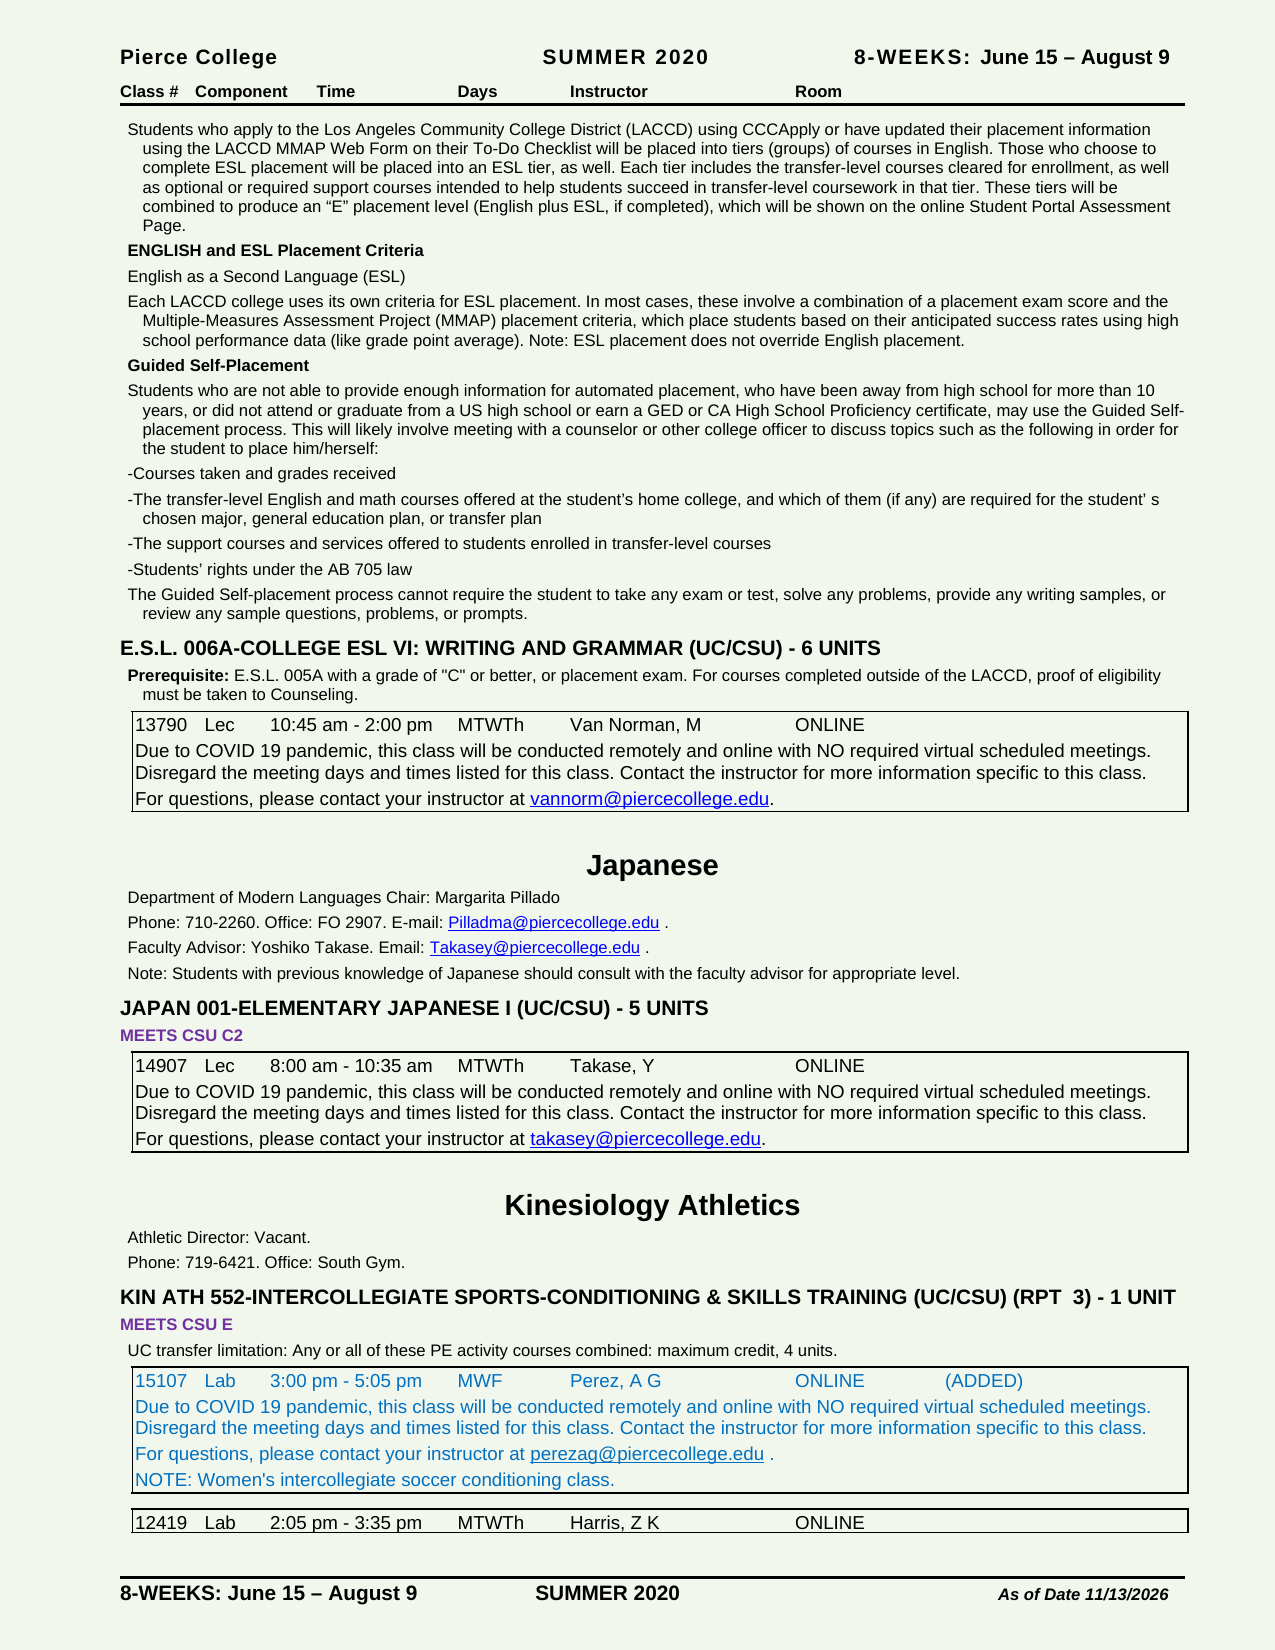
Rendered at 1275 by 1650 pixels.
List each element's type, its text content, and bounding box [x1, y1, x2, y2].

text 15107 Lab 3:00 pm - 5:05 pm MWF Perez, A G ONLINE (ADDED) [133, 1368, 1187, 1391]
text -Courses taken and grades received [127, 464, 1185, 483]
text UC transfer limitation: Any or all of these PE activity courses combined: maximum credit, 4 units. [127, 1341, 1185, 1360]
text Phone: 710-2260. Office: FO 2907. E-mail: Pilladma@piercecollege.edu . [127, 913, 1185, 932]
text 12419 Lab 2:05 pm - 3:35 pm MTWTh Harris, Z K ONLINE [133, 1510, 1187, 1532]
text The Guided Self-placement process cannot require the student to take any exam or test, solve any problems, provide any writing samples, or review any sample questions, problems, or prompts. [127, 585, 1185, 623]
text Meets CSU C2 [120, 1026, 1185, 1045]
text Phone: 719-6421. Office: South Gym. [127, 1253, 1185, 1272]
text Department of Modern Languages Chair: Margarita Pillado [127, 887, 1185, 907]
text 13790 Lec 10:45 am - 2:00 pm MTWTh Van Norman, M ONLINE [133, 712, 1187, 736]
text 14907 Lec 8:00 am - 10:35 am MTWTh Takase, Y ONLINE [133, 1053, 1187, 1076]
subtitle Kinesiology Athletics [120, 1188, 1185, 1222]
text Faculty Advisor: Yoshiko Takase. Email: Takasey@piercecollege.edu . [127, 938, 1185, 957]
text NOTE: Women's intercollegiate soccer conditioning class. [133, 1465, 1187, 1492]
title E.S.L. 006A-College ESL VI: Writing And Grammar (UC/CSU) - 6 Units [120, 636, 1185, 660]
text Each LACCD college uses its own criteria for ESL placement. In most cases, these involve a combination of a placement exam score and the Multiple-Measures Assessment Project (MMAP) placement criteria, which place students based on their anticipated success rates using high school performance data (like grade point average). Note: ESL placement does not override English placement. [127, 292, 1185, 349]
text -The transfer-level English and math courses offered at the student’s home college, and which of them (if any) are required for the student’ s chosen major, general education plan, or transfer plan [127, 489, 1185, 528]
text Students who apply to the Los Angeles Community College District (LACCD) using CCCApply or have updated their placement information using the LACCD MMAP Web Form on their To-Do Checklist will be placed into tiers (groups) of courses in English. Those who choose to complete ESL placement will be placed into an ESL tier, as well. Each tier includes the transfer-level courses cleared for enrollment, as well as optional or required support courses intended to help students succeed in transfer-level coursework in that tier. These tiers will be combined to produce an “E” placement level (English plus ESL, if completed), which will be shown on the online Student Portal Assessment Page. [127, 120, 1185, 235]
text Students who are not able to provide enough information for automated placement, who have been away from high school for more than 10 years, or did not attend or graduate from a US high school or earn a GED or CA High School Proficiency certificate, may use the Guided Self-placement process. This will likely involve meeting with a counselor or other college officer to discuss topics such as the following in order for the student to place him/herself: [127, 381, 1185, 458]
text Prerequisite: E.S.L. 005A with a grade of "C" or better, or placement exam. For courses completed outside of the LACCD, proof of eligibility must be taken to Counseling. [127, 666, 1185, 704]
text Note: Students with previous knowledge of Japanese should consult with the faculty advisor for appropriate level. [127, 964, 1185, 983]
text For questions, please contact your instructor at takasey@piercecollege.edu. [133, 1124, 1187, 1151]
text For questions, please contact your instructor at vannorm@piercecollege.edu. [133, 784, 1187, 811]
text Meets CSU E [120, 1315, 1185, 1334]
text Athletic Director: Vacant. [127, 1228, 1185, 1247]
title JAPAN 001-Elementary Japanese I (UC/CSU) - 5 Units [120, 995, 1185, 1019]
text English as a Second Language (ESL) [127, 267, 1185, 286]
subtitle Japanese [120, 848, 1185, 881]
title KIN ATH 552-Intercollegiate Sports-Conditioning & Skills Training (UC/CSU) (RPT 3) - 1 Unit [120, 1285, 1185, 1309]
text For questions, please contact your instructor at perezag@piercecollege.edu . [133, 1439, 1187, 1464]
text -Students’ rights under the AB 705 law [127, 559, 1185, 579]
text ENGLISH and ESL Placement Criteria [127, 241, 1185, 260]
text Guided Self-Placement [127, 356, 1185, 375]
text -The support courses and services offered to students enrolled in transfer-level courses [127, 534, 1185, 553]
